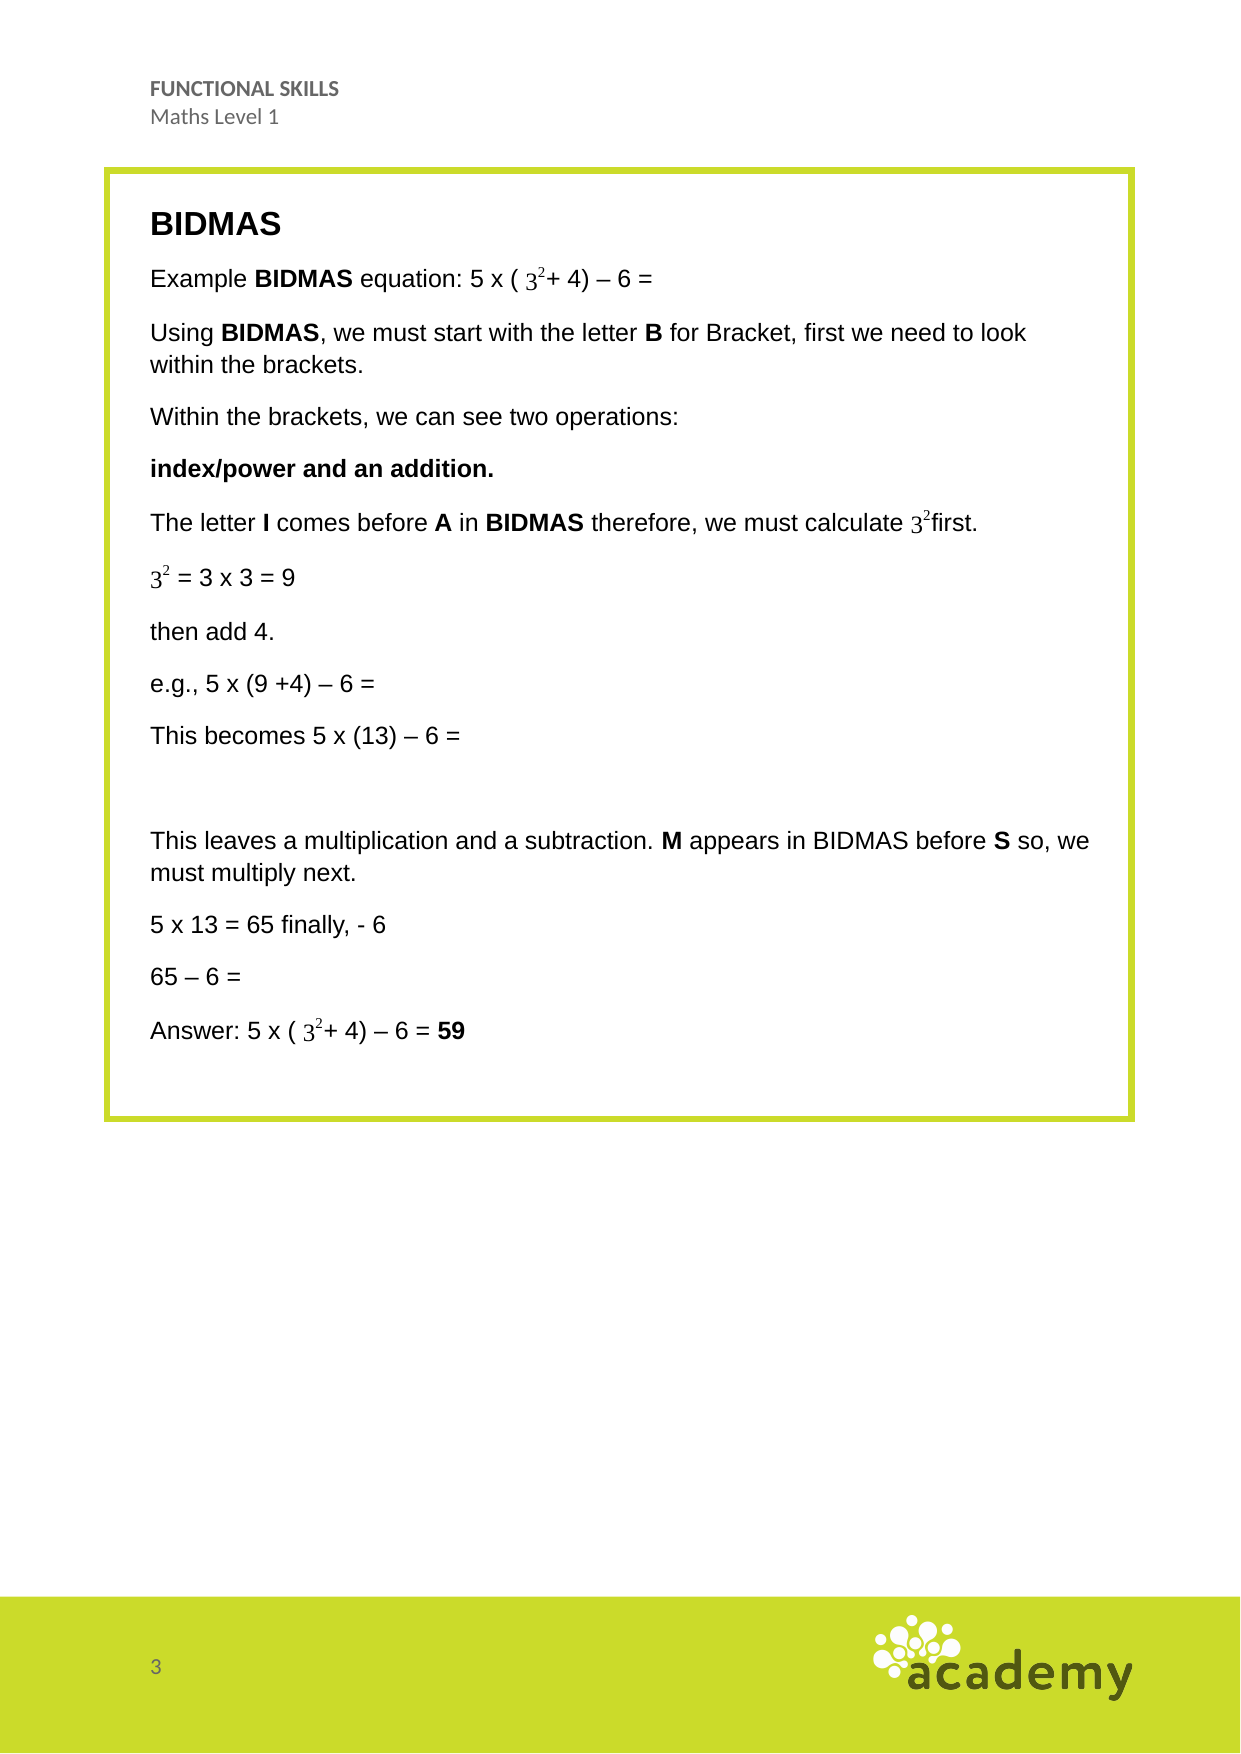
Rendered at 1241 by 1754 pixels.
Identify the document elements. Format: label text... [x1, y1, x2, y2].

text Using BIDMAS, we must start with the letter B for Bracket, first we need to look within the brackets. [150, 318, 1090, 378]
text The letter I comes before A in BIDMAS therefore, we must calculate first. [150, 507, 1090, 538]
picture [873, 1615, 1133, 1701]
text BIDMAS [150, 208, 1090, 242]
text This becomes 5 x (13) – 6 = [150, 721, 1090, 750]
text 5 x 13 = 65 finally, - 6 [150, 910, 1090, 939]
text then add 4. [150, 616, 1090, 645]
text Answer: 5 x ( + 4) – 6 = 59 [150, 1015, 1090, 1046]
text Example BIDMAS equation: 5 x ( + 4) – 6 = [150, 263, 1090, 294]
text index/power and an addition. [150, 454, 1090, 483]
text This leaves a multiplication and a subtraction. M appears in BIDMAS before S so, we must multiply next. [150, 826, 1090, 886]
text e.g., 5 x (9 +4) – 6 = [150, 669, 1090, 698]
text Within the brackets, we can see two operations: [150, 402, 1090, 431]
text 65 – 6 = [150, 962, 1090, 991]
text = 3 x 3 = 9 [150, 562, 1090, 593]
